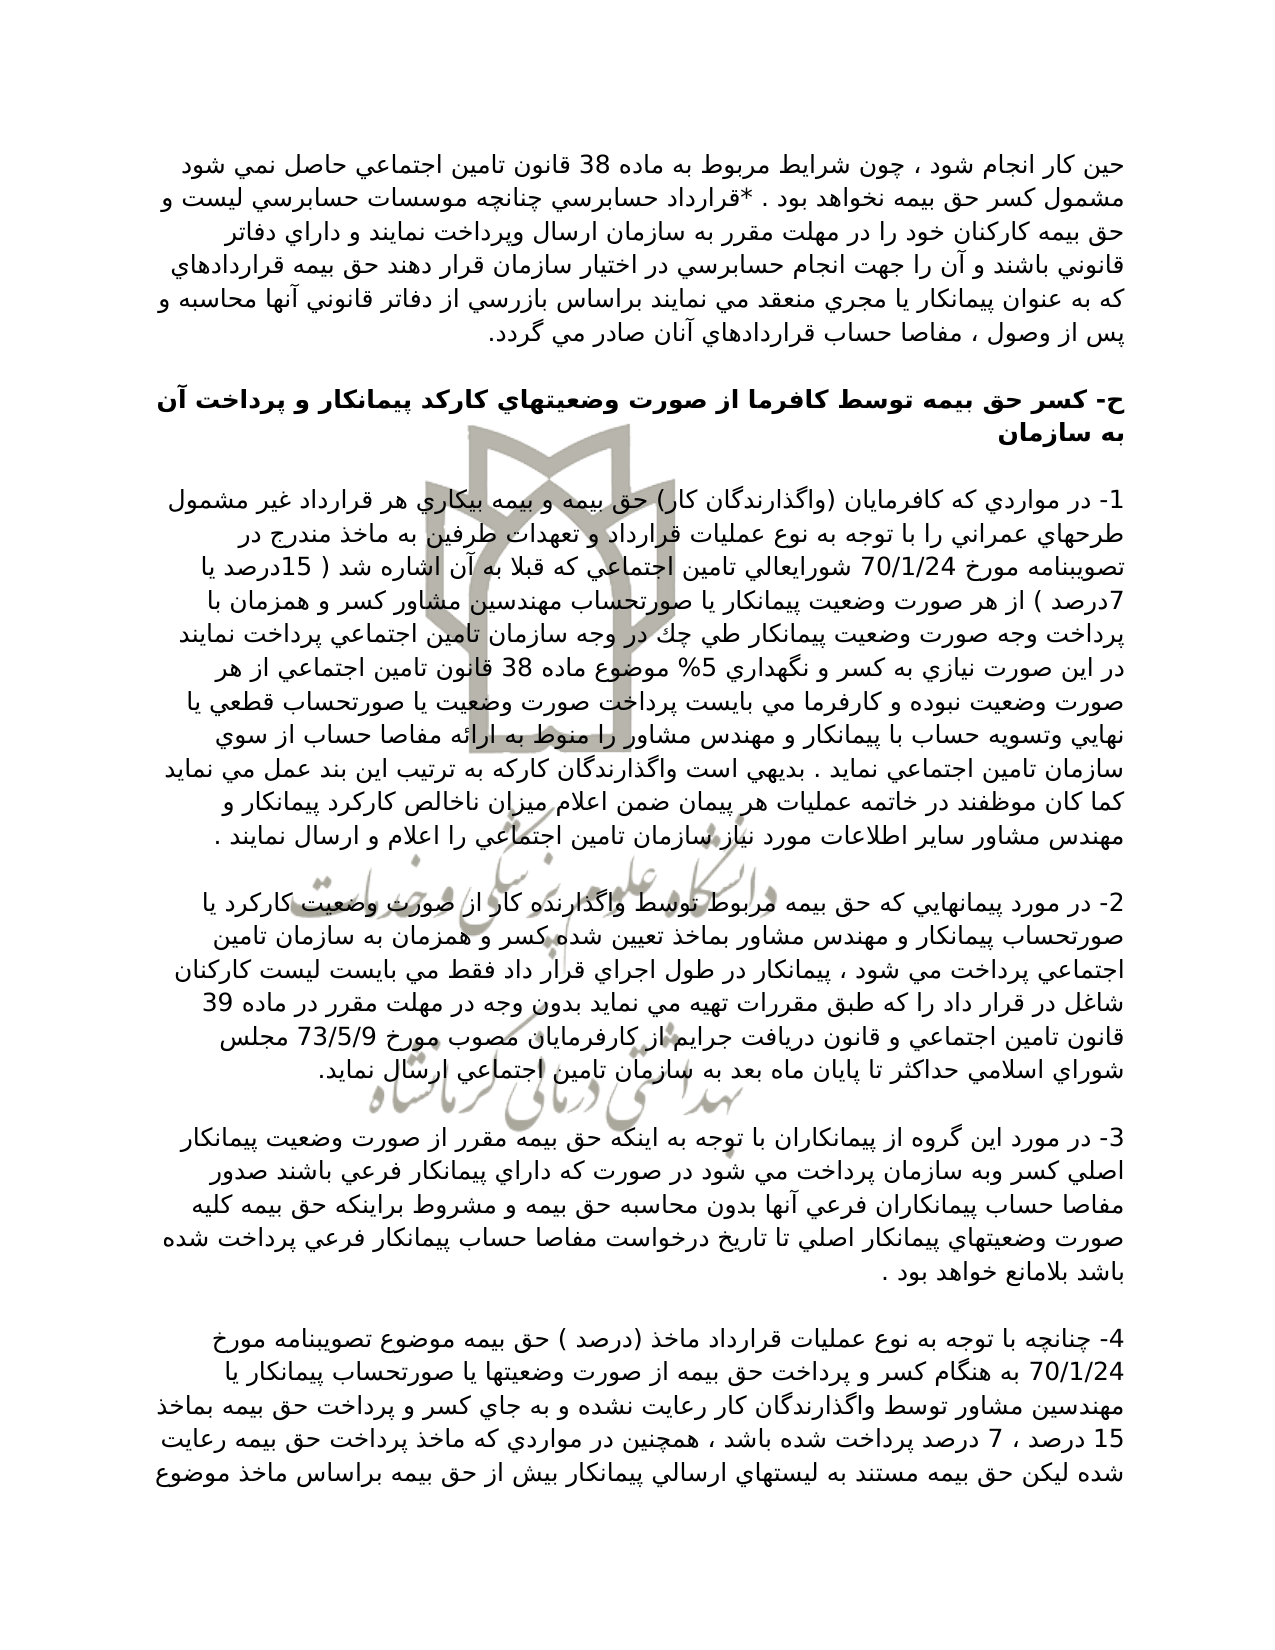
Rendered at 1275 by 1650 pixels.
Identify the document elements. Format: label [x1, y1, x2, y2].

text [150, 150, 1125, 1487]
